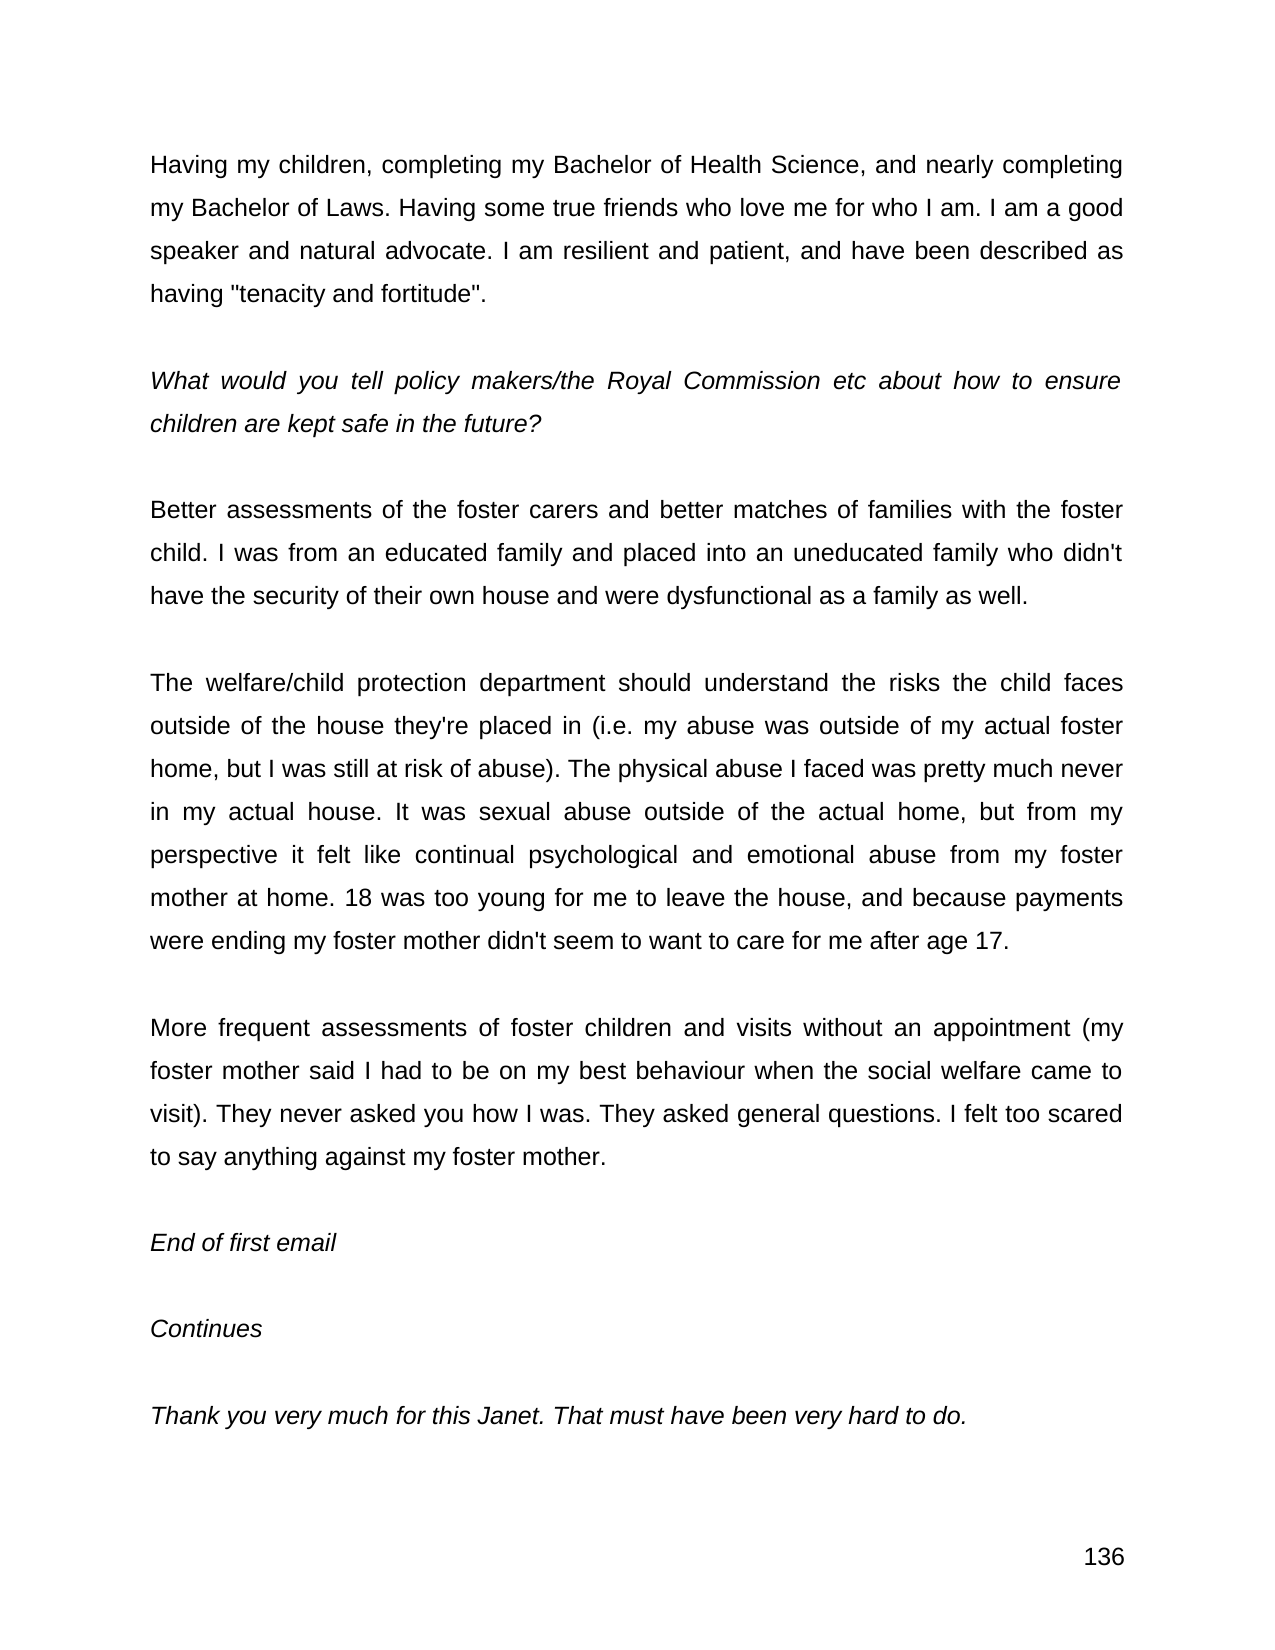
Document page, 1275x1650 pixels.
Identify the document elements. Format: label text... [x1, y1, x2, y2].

text More frequent assessments of foster children and visits without an appointment (my foster mother said I had to be on my best behaviour when the social welfare came to visit). They never asked you how I was. They asked general questions. I felt too scared to say anything against my foster mother. [150, 1012, 1125, 1171]
text Better assessments of the foster carers and better matches of families with the foster child. I was from an educated family and placed into an uneducated family who didn't have the security of their own house and were dysfunctional as a family as well. [150, 495, 1125, 610]
text Having my children, completing my Bachelor of Health Science, and nearly completing my Bachelor of Laws. Having some true friends who love me for who I am. I am a good speaker and natural advocate. I am resilient and patient, and have been described as having "tenacity and fortitude". [150, 150, 1125, 308]
text Thank you very much for this Janet. That must have been very hard to do. [150, 1401, 1125, 1429]
text End of first email [150, 1228, 1125, 1257]
text What would you tell policy makers/the Royal Commission etc about how to ensure children are kept safe in the future? [150, 366, 1125, 437]
text Continues [150, 1314, 1125, 1343]
text The welfare/child protection department should understand the risks the child faces outside of the house they're placed in (i.e. my abuse was outside of my actual foster home, but I was still at risk of abuse). The physical abuse I faced was pretty much never in my actual house. It was sexual abuse outside of the actual home, but from my perspective it felt like continual psychological and emotional abuse from my foster mother at home. 18 was too young for me to leave the house, and because payments were ending my foster mother didn't seem to want to care for me after age 17. [150, 667, 1125, 955]
